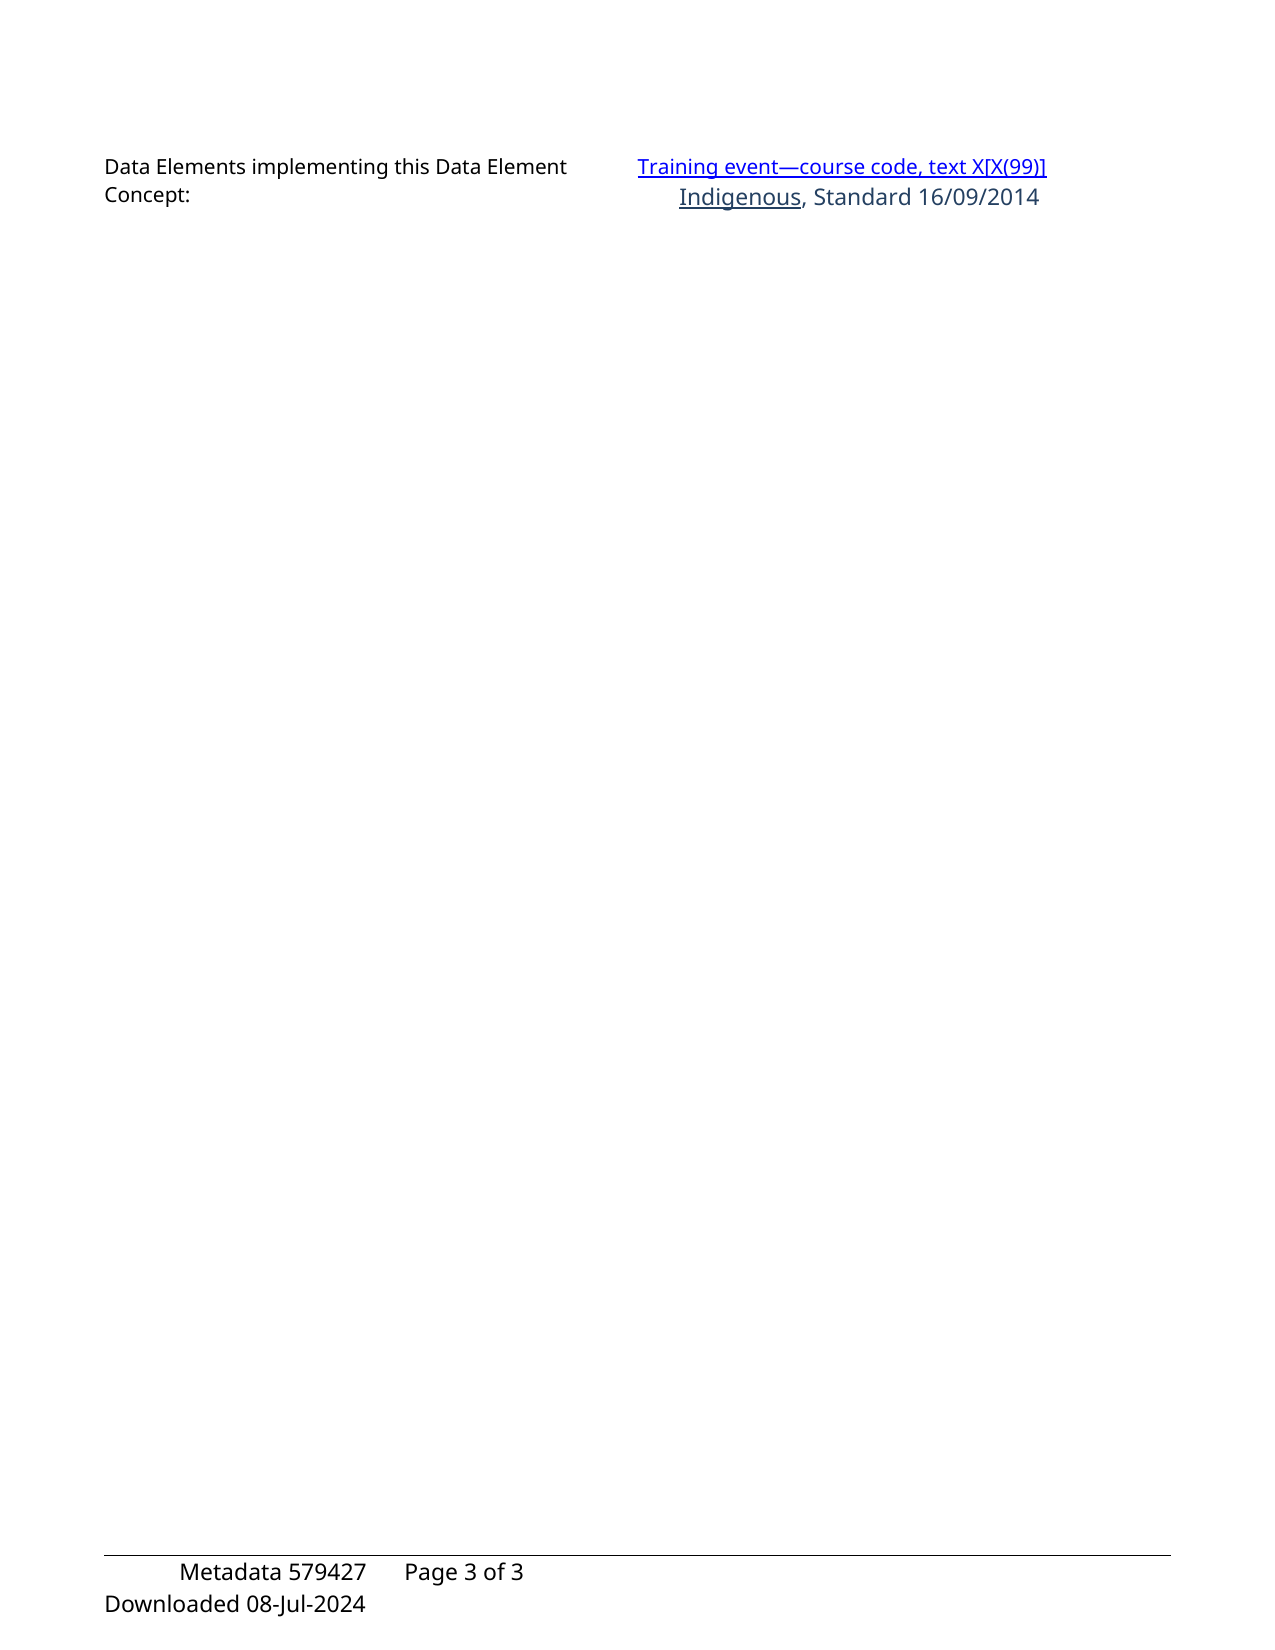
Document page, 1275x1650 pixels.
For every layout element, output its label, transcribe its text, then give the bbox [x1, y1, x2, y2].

table_header Training event—course code, text X[X(99)] Indigenous, Standard 16/09/2014 [626, 142, 1159, 279]
table_header Data Elements implementing this Data Element Concept: [93, 142, 626, 279]
